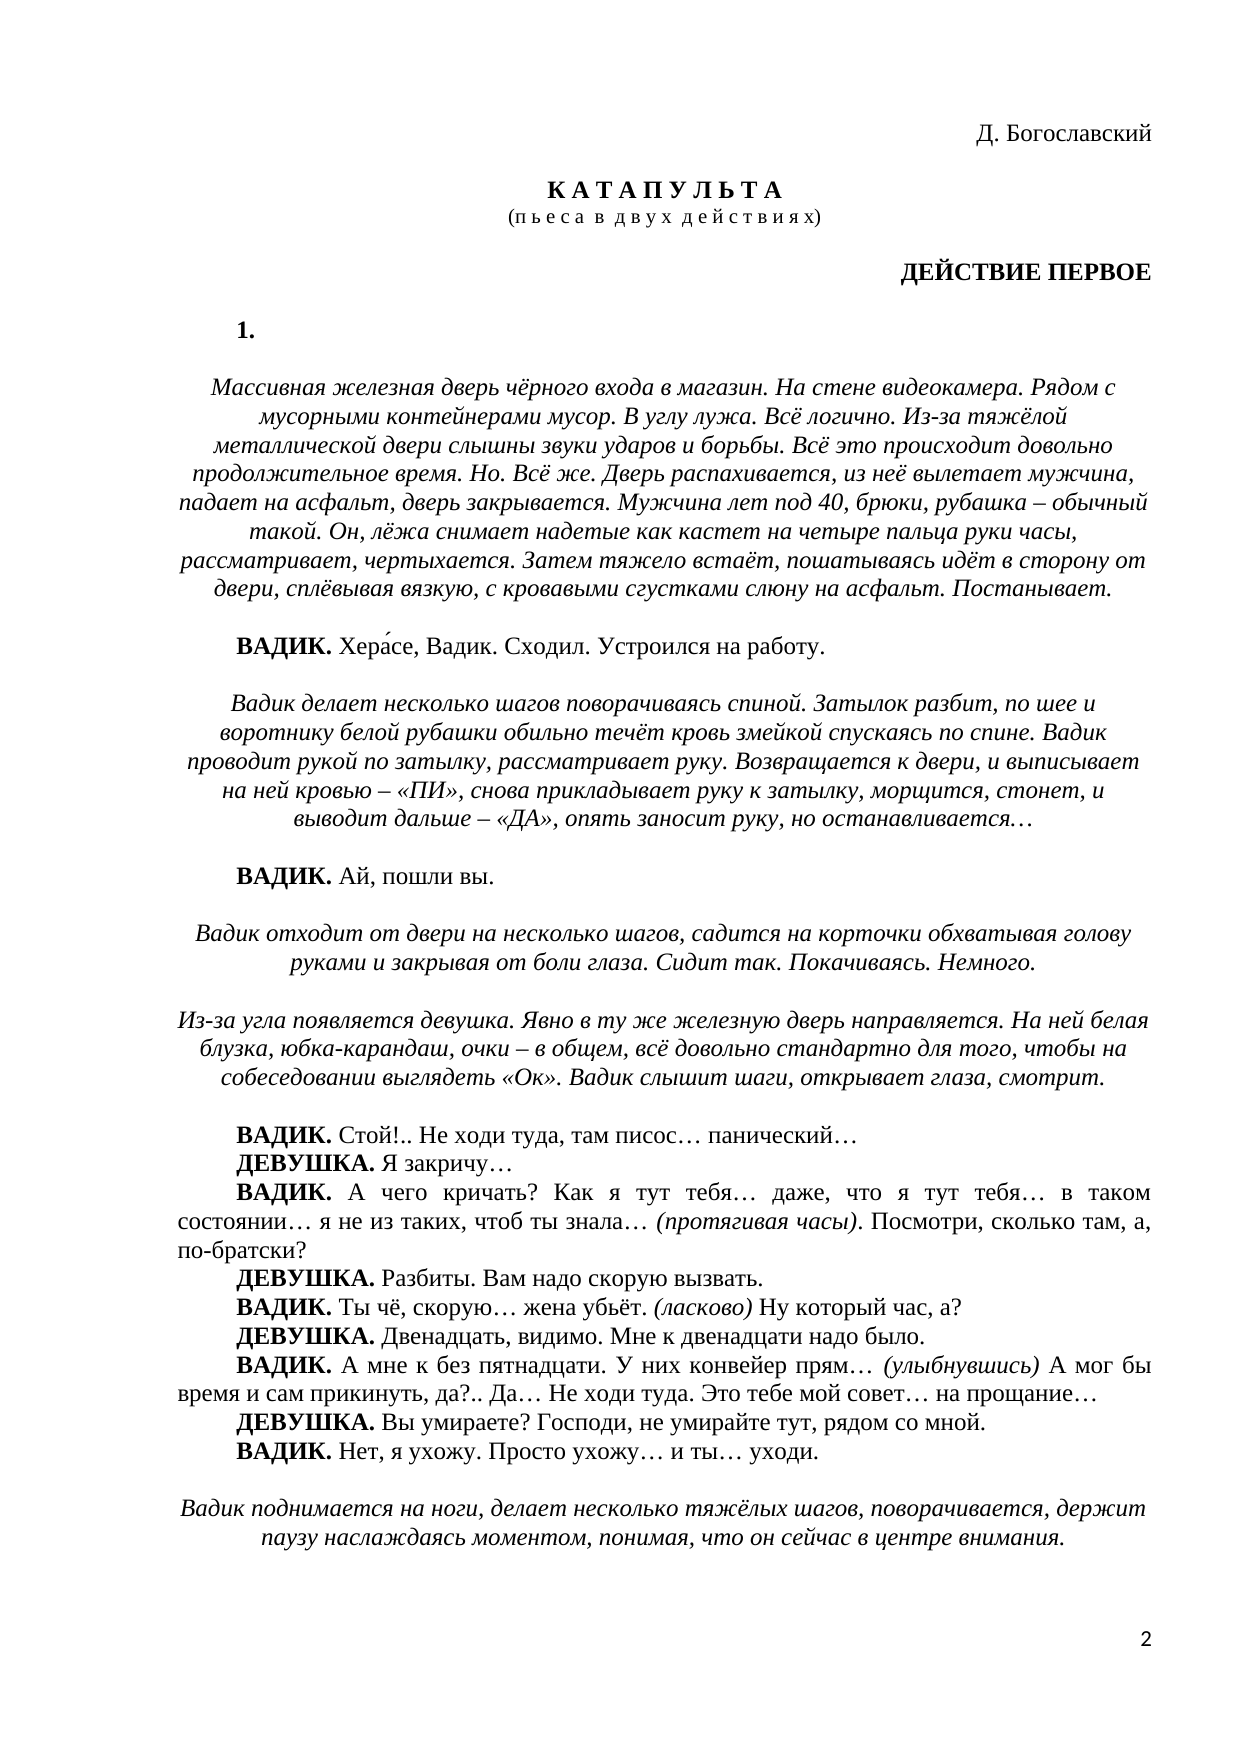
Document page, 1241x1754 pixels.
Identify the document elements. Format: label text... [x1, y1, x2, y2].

text Из-за угла появляется девушка. Явно в ту же железную дверь направляется. На ней белая блузка, юбка-карандаш, очки – в общем, всё довольно стандартно для того, чтобы на собеседовании выглядеть «Ок». Вадик слышит шаги, открывает глаза, смотрит. [177, 1005, 1152, 1091]
text Вадик поднимается на ноги, делает несколько тяжёлых шагов, поворачивается, держит паузу наслаждаясь моментом, понимая, что он сейчас в центре внимания. [177, 1493, 1152, 1551]
text ДЕВУШКА. Двенадцать, видимо. Мне к двенадцати надо было. [177, 1321, 1152, 1350]
text ВАДИК. Стой!.. Не ходи туда, там писос… панический… [177, 1120, 1152, 1148]
text Д. Богославский [177, 118, 1152, 147]
text (п ь е с а в д в у х д е й с т в и я х) [177, 204, 1152, 228]
text ВАДИК. А мне к без пятнадцати. У них конвейер прям… (улыбнувшись) А мог бы время и сам прикинуть, да?.. Да… Не ходи туда. Это тебе мой совет… на прощание… [177, 1350, 1152, 1407]
text ВАДИК. А чего кричать? Как я тут тебя… даже, что я тут тебя… в таком состоянии… я не из таких, чтоб ты знала… (протягивая часы). Посмотри, сколько там, а, по-братски? [177, 1177, 1152, 1263]
text К А Т А П У Л Ь Т А [177, 176, 1152, 204]
text Массивная железная дверь чёрного входа в магазин. На стене видеокамера. Рядом с мусорными контейнерами мусор. В углу лужа. Всё логично. Из-за тяжёлой металлической двери слышны звуки ударов и борьбы. Всё это происходит довольно продолжительное время. Но. Всё же. Дверь распахивается, из неё вылетает мужчина, падает на асфальт, дверь закрывается. Мужчина лет под 40, брюки, рубашка – обычный такой. Он, лёжа снимает надетые как кастет на четыре пальца руки часы, рассматривает, чертыхается. Затем тяжело встаёт, пошатываясь идёт в сторону от двери, сплёвывая вязкую, с кровавыми сгустками слюну на асфальт. Постанывает. [177, 372, 1152, 602]
text ДЕВУШКА. Разбиты. Вам надо скорую вызвать. [177, 1263, 1152, 1292]
text ВАДИК. Ты чё, скорую… жена убьёт. (ласково) Ну который час, а? [177, 1292, 1152, 1321]
text ВАДИК. Ай, пошли вы. [177, 861, 1152, 890]
text ДЕЙСТВИЕ ПЕРВОЕ [177, 257, 1152, 286]
text ДЕВУШКА. Я закричу… [177, 1148, 1152, 1177]
text Вадик делает несколько шагов поворачиваясь спиной. Затылок разбит, по шее и воротнику белой рубашки обильно течёт кровь змейкой спускаясь по спине. Вадик проводит рукой по затылку, рассматривает руку. Возвращается к двери, и выписывает на ней кровью – «ПИ», снова прикладывает руку к затылку, морщится, стонет, и выводит дальше – «ДА», опять заносит руку, но останавливается… [177, 688, 1152, 832]
text ВАДИК. Хера́се, Вадик. Сходил. Устроился на работу. [177, 631, 1152, 660]
text ДЕВУШКА. Вы умираете? Господи, не умирайте тут, рядом со мной. [177, 1407, 1152, 1436]
text ВАДИК. Нет, я ухожу. Просто ухожу… и ты… уходи. [177, 1436, 1152, 1465]
text Вадик отходит от двери на несколько шагов, садится на корточки обхватывая голову руками и закрывая от боли глаза. Сидит так. Покачиваясь. Немного. [177, 918, 1152, 976]
